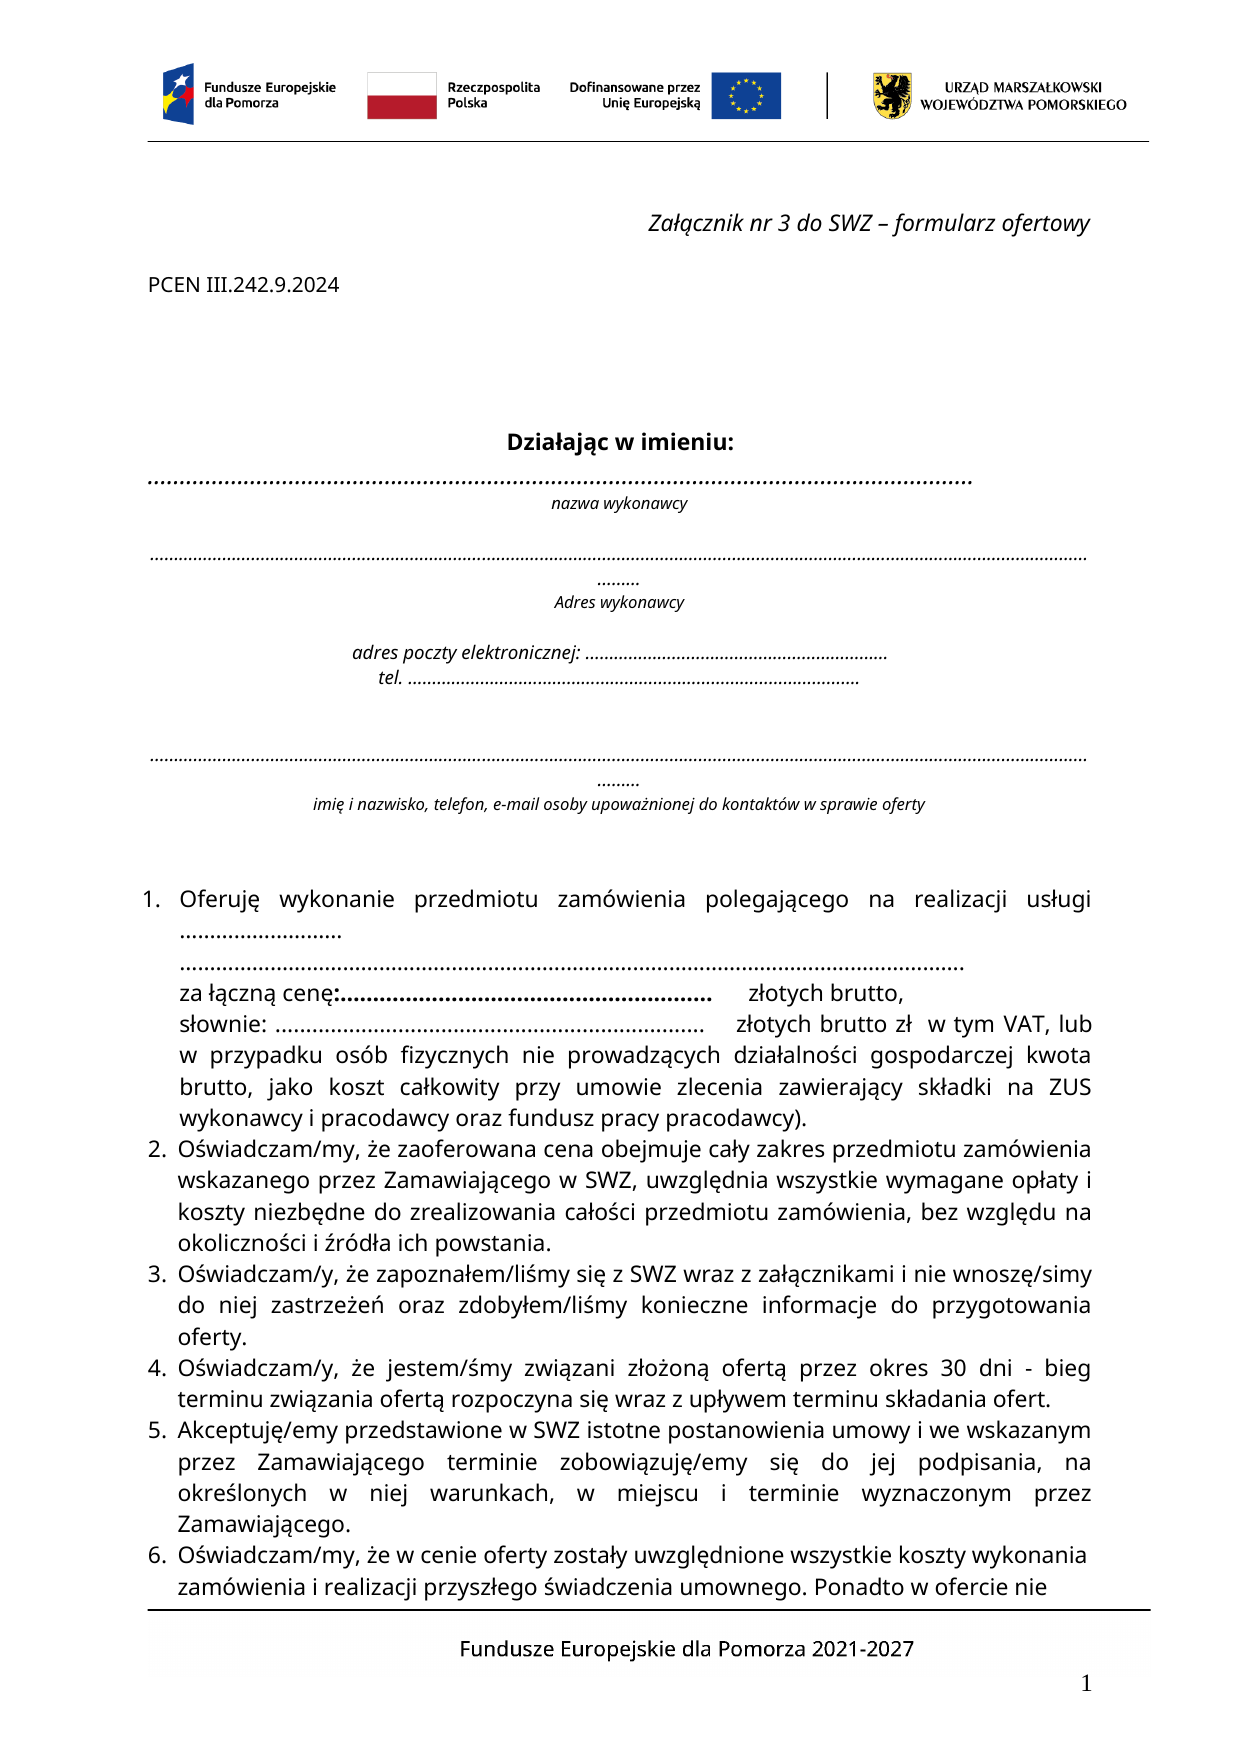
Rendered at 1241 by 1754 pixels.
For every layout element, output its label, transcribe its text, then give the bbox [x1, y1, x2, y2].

list Oświadczam/y, że jestem/śmy związani złożoną ofertą przez okres 30 dni - bieg terminu związania ofertą rozpoczyna się wraz z upływem terminu składania ofert. [148, 1352, 1093, 1414]
list słownie: ...................................................................... złotych brutto zł w tym VAT, lub w przypadku osób fizycznych nie prowadzących działalności gospodarczej kwota brutto, jako koszt całkowity przy umowie zlecenia zawierający składki na ZUS wykonawcy i pracodawcy oraz fundusz pracy pracodawcy). [179, 1008, 1093, 1133]
text adres poczty elektronicznej: ……………………………………………………… [148, 639, 1093, 665]
picture [147, 47, 1150, 142]
text tel. …………………………………………………………………………………. [148, 665, 1093, 690]
text …………………………………………………………………………………………………………………………………………………………………………………… [148, 741, 1093, 792]
list Akceptuję/emy przedstawione w SWZ istotne postanowienia umowy i we wskazanym przez Zamawiającego terminie zobowiązuję/emy się do jej podpisania, na określonych w niej warunkach, w miejscu i terminie wyznaczonym przez Zamawiającego. [148, 1414, 1093, 1539]
picture [147, 1609, 1151, 1677]
list Oświadczam/y, że zapoznałem/liśmy się z SWZ wraz z załącznikami i nie wnoszę/simy do niej zastrzeżeń oraz zdobyłem/liśmy konieczne informacje do przygotowania oferty. [148, 1258, 1093, 1352]
text …………………………………………………………………………………………………………………………………………………………………………………… [148, 540, 1093, 591]
list Oferuję wykonanie przedmiotu zamówienia polegającego na realizacji usługi …………………………………………………………………………………………………………………………………………. [142, 883, 1093, 977]
list za łączną cenę:………………………………………………… złotych brutto, [179, 977, 1093, 1008]
text nazwa wykonawcy [148, 492, 1093, 514]
text Załącznik nr 3 do SWZ – formularz ofertowy [148, 207, 1093, 238]
list Oświadczam/my, że zaoferowana cena obejmuje cały zakres przedmiotu zamówienia wskazanego przez Zamawiającego w SWZ, uwzględnia wszystkie wymagane opłaty i koszty niezbędne do zrealizowania całości przedmiotu zamówienia, bez względu na okoliczności i źródła ich powstania. [148, 1133, 1093, 1258]
text Adres wykonawcy [148, 591, 1093, 614]
text PCEN III.242.9.2024 [148, 270, 1093, 298]
text imię i nazwisko, telefon, e-mail osoby upoważnionej do kontaktów w sprawie oferty [148, 792, 1093, 815]
text ………………………………………………………………………………………………………………… [148, 458, 1093, 492]
text Działając w imieniu: [148, 426, 1093, 458]
